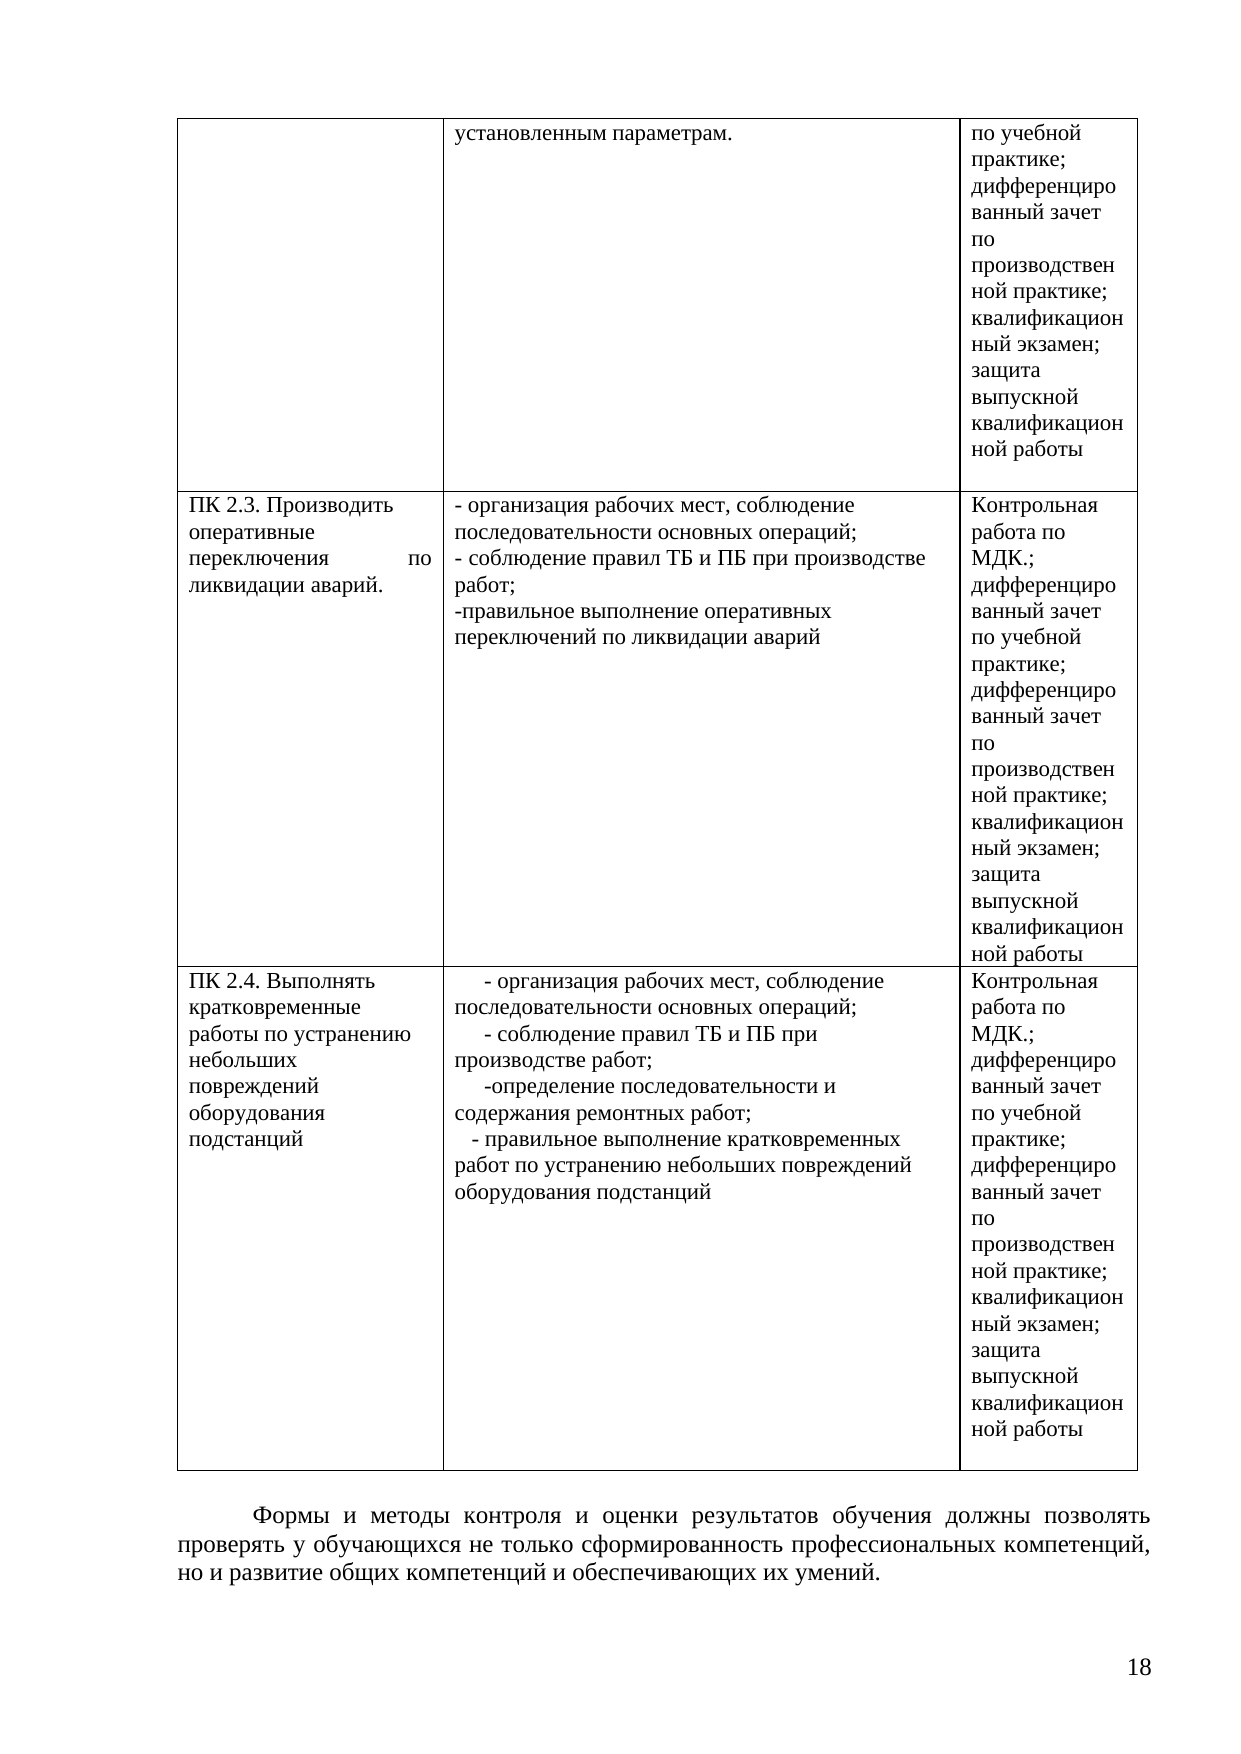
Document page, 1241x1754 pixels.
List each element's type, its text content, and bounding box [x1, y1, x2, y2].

table_cell - организация рабочих мест, соблюдение последовательности основных операций; - соблюдение правил ТБ и ПБ при производстве работ; -определение последовательности и содержания ремонтных работ; - правильное выполнение кратковременных работ по устранению небольших повреждений оборудования подстанций [444, 967, 959, 1470]
table_cell - организация рабочих мест, соблюдение последовательности основных операций; - соблюдение правил ТБ и ПБ при производстве работ; -правильное выполнение оперативных переключений по ликвидации аварий [444, 492, 959, 966]
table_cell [961, 119, 1137, 491]
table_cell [178, 119, 443, 491]
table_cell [444, 119, 959, 491]
table_cell ПК 2.4. Выполнять кратковременные работы по устранению небольших повреждений оборудования подстанций [178, 967, 443, 1470]
table_cell ПК 2.3. Производить оперативные переключения по ликвидации аварий. [178, 492, 443, 966]
text Формы и методы контроля и оценки результатов обучения должны позволять проверять у обучающихся не только сформированность профессиональных компетенций, но и развитие общих компетенций и обеспечивающих их умений. [177, 1500, 1152, 1586]
